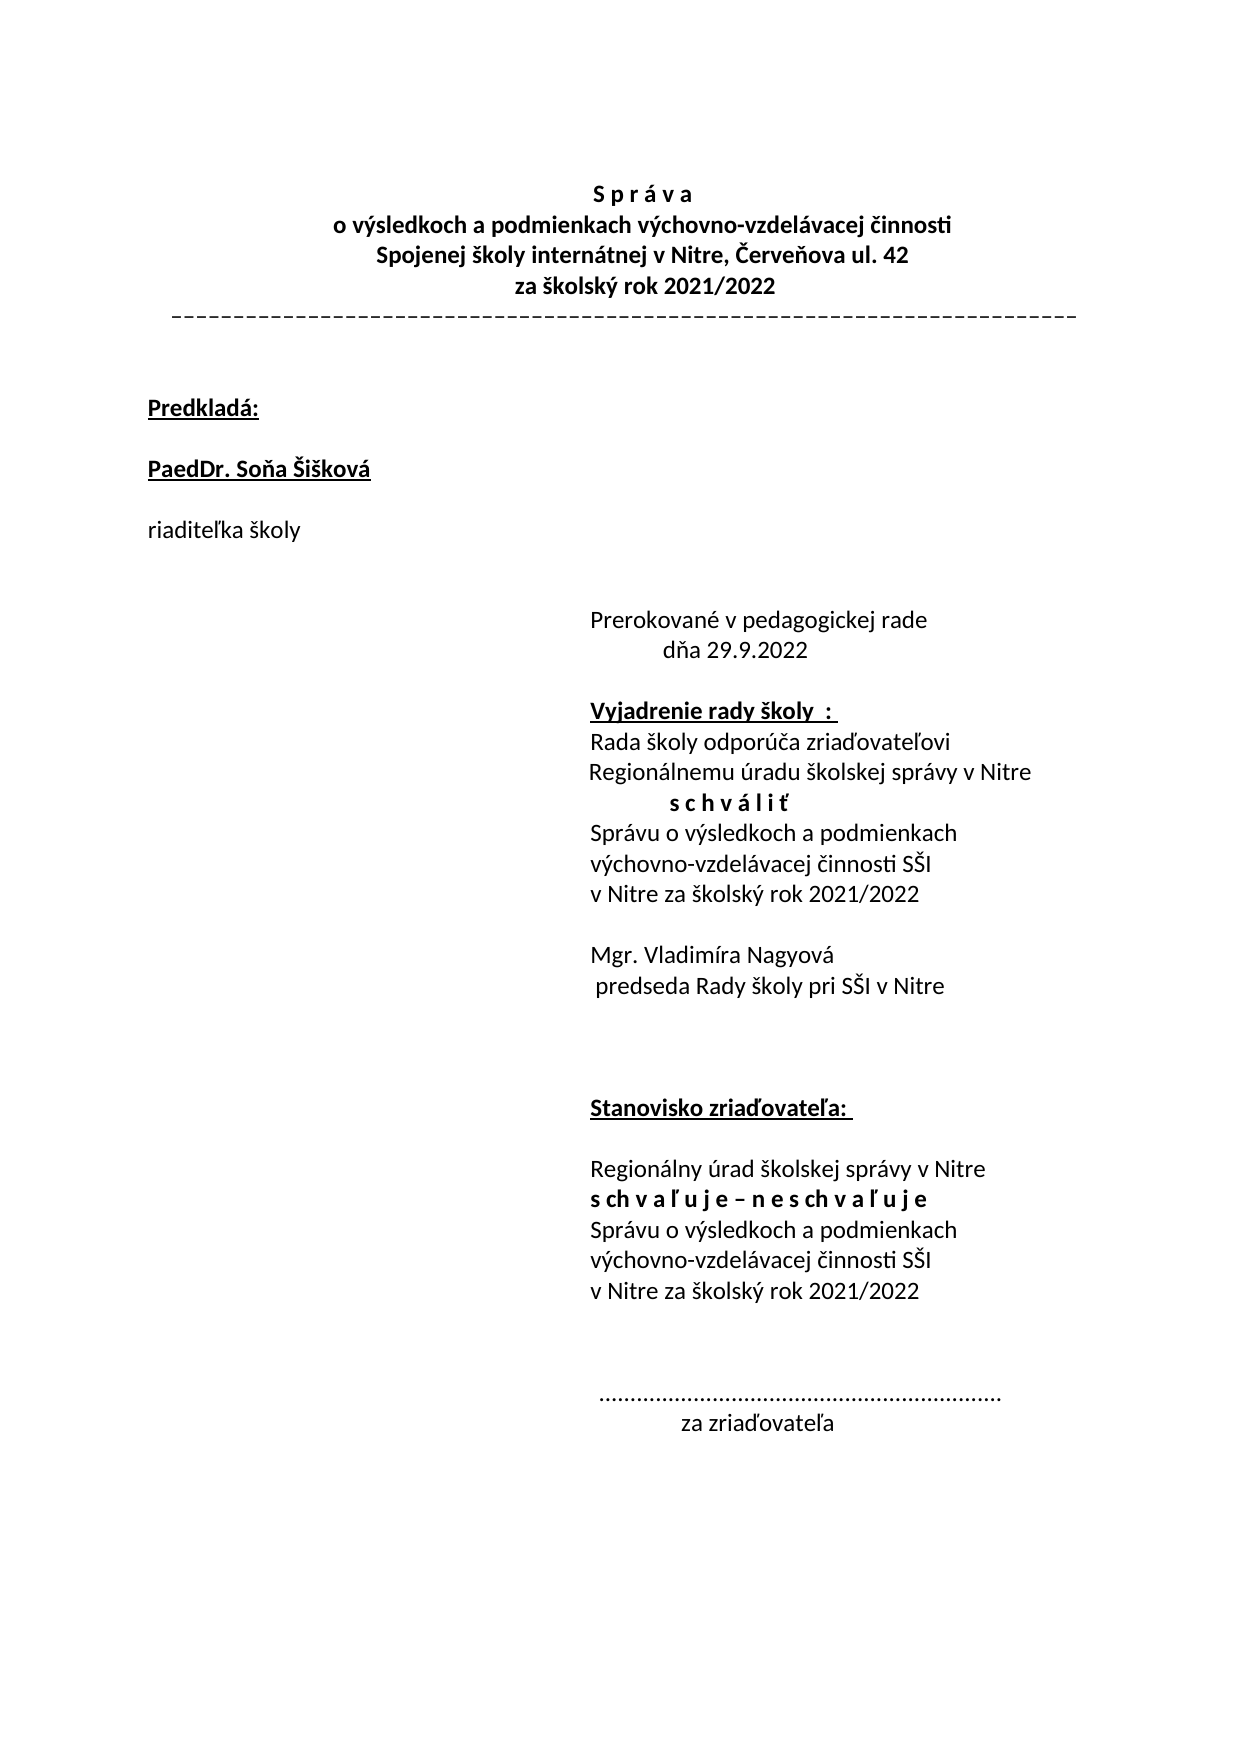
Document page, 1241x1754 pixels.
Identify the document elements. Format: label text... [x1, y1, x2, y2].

text Regionálnemu úradu školskej správy v Nitre [148, 756, 1137, 787]
text Prerokované v pedagogickej rade dňa 29.9.2022 [148, 604, 1137, 665]
text Predkladá: [148, 392, 1137, 422]
title výchovno-vzdelávacej činnosti SŠI [516, 1245, 1137, 1275]
text s ch v a ľ u j e – n e s ch v a ľ u j e [516, 1184, 1137, 1214]
title Správu o výsledkoch a podmienkach [516, 817, 1137, 848]
text Vyjadrenie rady školy : [148, 695, 1137, 726]
text Mgr. Vladimíra Nagyová [148, 939, 1137, 970]
subtitle Stanovisko zriaďovateľa: [516, 1092, 1137, 1123]
text o výsledkoch a podmienkach výchovno-vzdelávacej činnosti [148, 209, 1137, 239]
text riaditeľka školy [148, 514, 1137, 544]
title v Nitre za školský rok 2021/2022 [516, 1275, 1137, 1306]
title Správu o výsledkoch a podmienkach [516, 1214, 1137, 1245]
text Spojenej školy internátnej v Nitre, Červeňova ul. 42 [148, 239, 1137, 270]
text ––––––––––––––––––––––––––––––––––––––––––––––––––––––––––––––––––––––––– [148, 300, 1137, 331]
title výchovno-vzdelávacej činnosti SŠI [516, 848, 1137, 878]
text PaedDr. Soňa Šišková [148, 453, 1137, 483]
text za zriaďovateľa [664, 1407, 1137, 1438]
text ................................................................ [598, 1377, 1137, 1407]
text za školský rok 2021/2022 [148, 270, 1137, 300]
text predseda Rady školy pri SŠI v Nitre [148, 970, 1137, 1001]
title v Nitre za školský rok 2021/2022 [516, 878, 1137, 909]
text s c h v á l i ť [148, 787, 1137, 817]
title S p r á v a [148, 178, 1137, 209]
text Rada školy odporúča zriaďovateľovi [148, 726, 1137, 756]
text Regionálny úrad školskej správy v Nitre [516, 1153, 1137, 1184]
